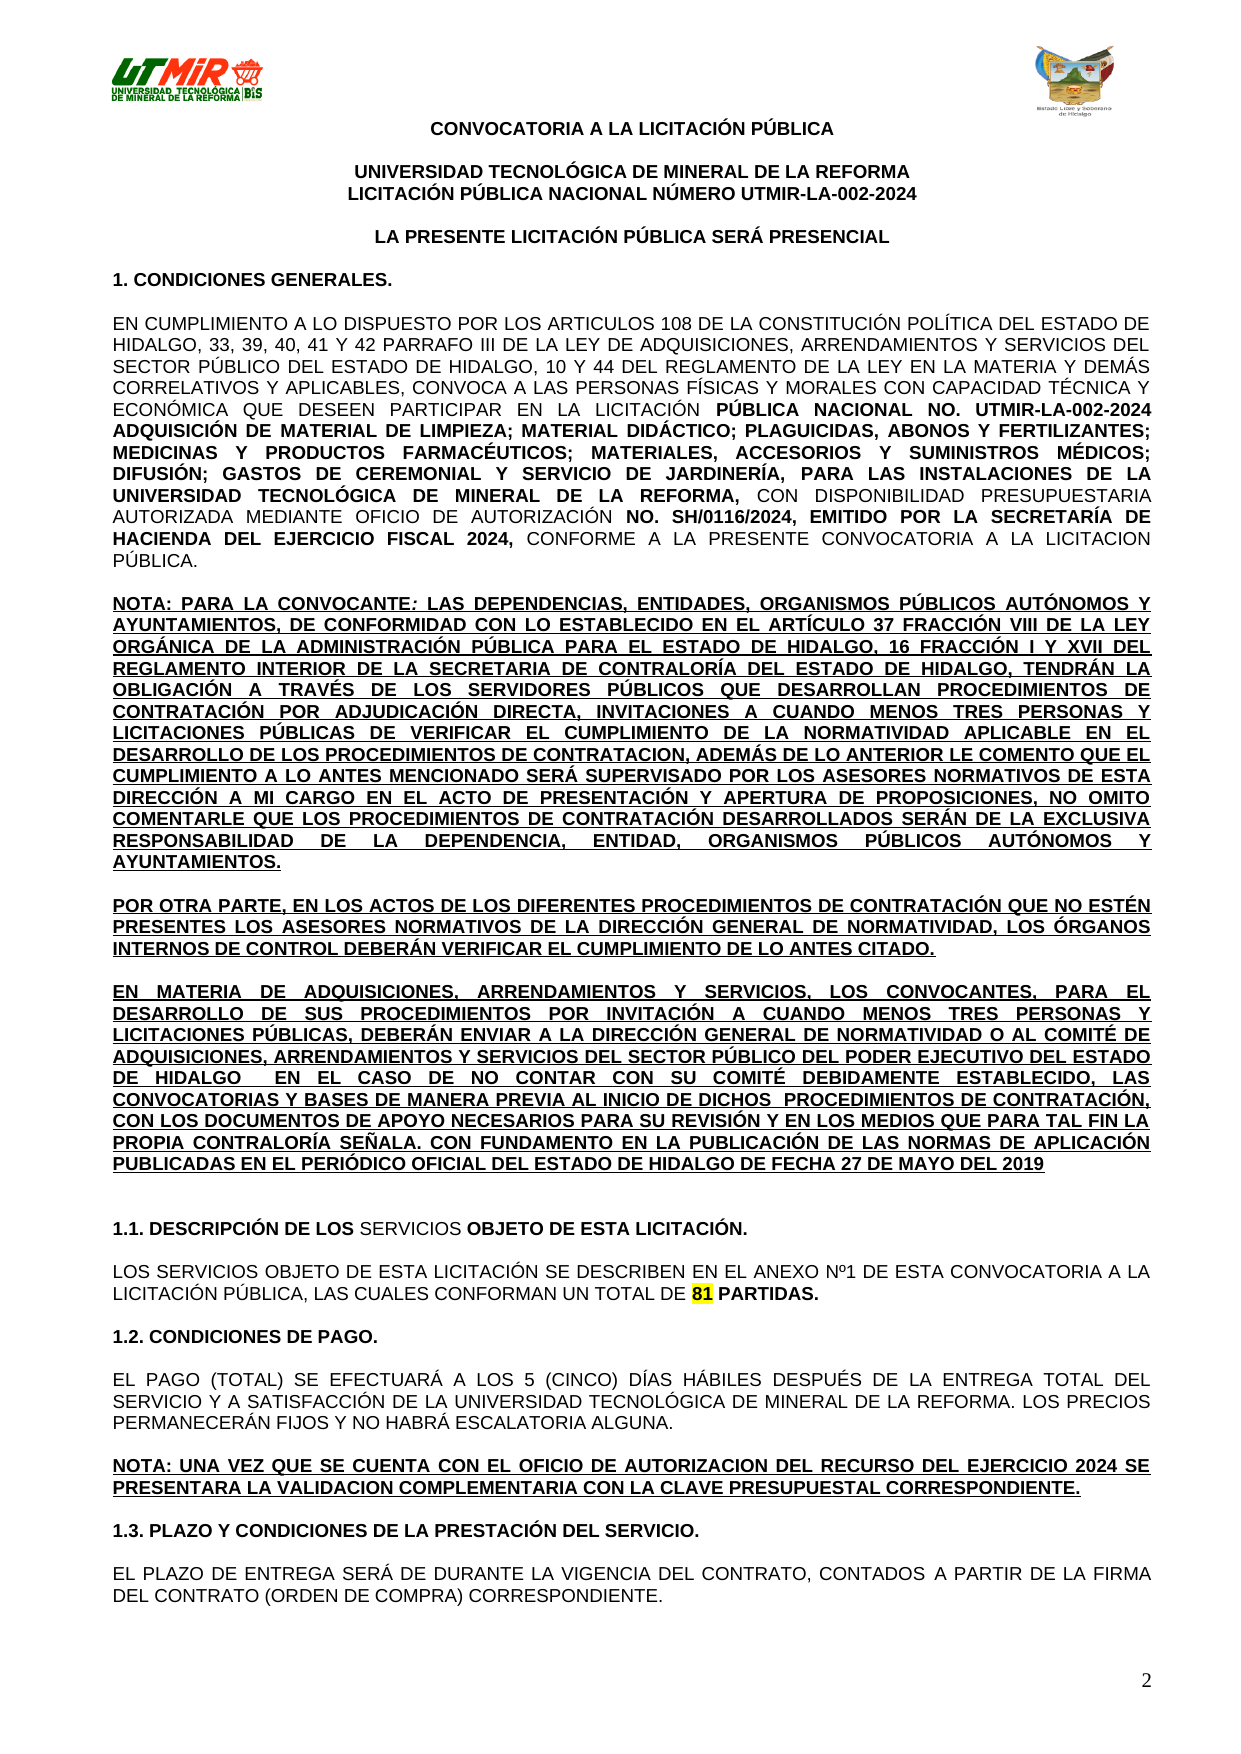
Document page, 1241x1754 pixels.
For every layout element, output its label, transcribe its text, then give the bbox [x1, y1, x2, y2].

text UNIVERSIDAD TECNOLÓGICA DE MINERAL DE LA REFORMA [112, 161, 1152, 183]
text EN MATERIA DE ADQUISICIONES, ARRENDAMIENTOS Y SERVICIOS, LOS CONVOCANTES, PARA EL DESARROLLO DE SUS PROCEDIMIENTOS POR INVITACIÓN A CUANDO MENOS TRES PERSONAS Y LICITACIONES PÚBLICAS, DEBERÁN ENVIAR A LA DIRECCIÓN GENERAL DE NORMATIVIDAD O AL COMITÉ DE ADQUISICIONES, ARRENDAMIENTOS Y SERVICIOS DEL SECTOR PÚBLICO DEL PODER EJECUTIVO DEL ESTADO DE HIDALGO EN EL CASO DE NO CONTAR CON SU COMITÉ DEBIDAMENTE ESTABLECIDO, LAS CONVOCATORIAS Y BASES DE MANERA PREVIA AL INICIO DE DICHOS PROCEDIMIENTOS DE CONTRATACIÓN, CON LOS DOCUMENTOS DE APOYO NECESARIOS PARA SU REVISIÓN Y EN LOS MEDIOS QUE PARA TAL FIN LA PROPIA CONTRALORÍA SEÑALA. CON FUNDAMENTO EN LA PUBLICACIÓN DE LAS NORMAS DE APLICACIÓN PUBLICADAS EN EL PERIÓDICO OFICIAL DEL ESTADO DE HIDALGO DE FECHA 27 DE MAYO DEL 2019 [112, 1065, 1152, 1175]
text LOS SERVICIOS OBJETO DE ESTA LICITACIÓN SE DESCRIBEN EN EL ANEXO Nº1 DE ESTA CONVOCATORIA A LA LICITACIÓN PÚBLICA, LAS CUALES CONFORMAN UN TOTAL DE 81 PARTIDAS. [112, 1261, 1152, 1304]
text POR OTRA PARTE, EN LOS ACTOS DE LOS DIFERENTES PROCEDIMIENTOS DE CONTRATACIÓN QUE NO ESTÉN PRESENTES LOS ASESORES NORMATIVOS DE LA DIRECCIÓN GENERAL DE NORMATIVIDAD, LOS ÓRGANOS INTERNOS DE CONTROL DEBERÁN VERIFICAR EL CUMPLIMIENTO DE LO ANTES CITADO. [112, 894, 1152, 913]
text 1.1. DESCRIPCIÓN DE LOS SERVICIOS OBJETO DE ESTA LICITACIÓN. [112, 1218, 1152, 1239]
text CONVOCATORIA A LA LICITACIÓN PÚBLICA [112, 118, 1152, 140]
text NOTA: UNA VEZ QUE SE CUENTA CON EL OFICIO DE AUTORIZACION DEL RECURSO DEL EJERCICIO 2024 SE PRESENTARA LA VALIDACION COMPLEMENTARIA CON LA CLAVE PRESUPUESTAL CORRESPONDIENTE. [112, 1455, 1152, 1498]
text EN CUMPLIMIENTO A LO DISPUESTO POR LOS ARTICULOS 108 DE LA CONSTITUCIÓN POLÍTICA DEL ESTADO DE HIDALGO, 33, 39, 40, 41 Y 42 PARRAFO III DE LA LEY DE ADQUISICIONES, ARRENDAMIENTOS Y SERVICIOS DEL SECTOR PÚBLICO DEL ESTADO DE HIDALGO, 10 Y 44 DEL REGLAMENTO DE LA LEY EN LA MATERIA Y DEMÁS CORRELATIVOS Y APLICABLES, CONVOCA A LAS PERSONAS FÍSICAS Y MORALES CON CAPACIDAD TÉCNICA Y ECONÓMICA QUE DESEEN PARTICIPAR EN LA LICITACIÓN PÚBLICA NACIONAL NO. UTMIR-LA-002-2024 ADQUISICIÓN DE MATERIAL DE LIMPIEZA; MATERIAL DIDÁCTICO; PLAGUICIDAS, ABONOS Y FERTILIZANTES; MEDICINAS Y PRODUCTOS FARMACÉUTICOS; MATERIALES, ACCESORIOS Y SUMINISTROS MÉDICOS; DIFUSIÓN; GASTOS DE CEREMONIAL Y SERVICIO DE JARDINERÍA, PARA LAS INSTALACIONES DE LA UNIVERSIDAD TECNOLÓGICA DE MINERAL DE LA REFORMA, CON DISPONIBILIDAD PRESUPUESTARIA AUTORIZADA MEDIANTE OFICIO DE AUTORIZACIÓN NO. SH/0116/2024, EMITIDO POR LA SECRETARÍA DE HACIENDA DEL EJERCICIO FISCAL 2024, CONFORME A LA PRESENTE CONVOCATORIA A LA LICITACION PÚBLICA. [112, 312, 1152, 571]
text NOTA: PARA LA CONVOCANTE: LAS DEPENDENCIAS, ENTIDADES, ORGANISMOS PÚBLICOS AUTÓNOMOS Y AYUNTAMIENTOS, DE CONFORMIDAD CON LO ESTABLECIDO EN EL ARTÍCULO 37 FRACCIÓN VIII DE LA LEY ORGÁNICA DE LA ADMINISTRACIÓN PÚBLICA PARA EL ESTADO DE HIDALGO, 16 FRACCIÓN I Y XVII DEL REGLAMENTO INTERIOR DE LA SECRETARIA DE CONTRALORÍA DEL ESTADO DE HIDALGO, TENDRÁN LA OBLIGACIÓN A TRAVÉS DE LOS SERVIDORES PÚBLICOS QUE DESARROLLAN PROCEDIMIENTOS DE CONTRATACIÓN POR ADJUDICACIÓN DIRECTA, INVITACIONES A CUANDO MENOS TRES PERSONAS Y LICITACIONES PÚBLICAS DE VERIFICAR EL CUMPLIMIENTO DE LA NORMATIVIDAD APLICABLE EN EL DESARROLLO DE LOS PROCEDIMIENTOS DE CONTRATACION, ADEMÁS DE LO ANTERIOR LE COMENTO QUE EL CUMPLIMIENTO A LO ANTES MENCIONADO SERÁ SUPERVISADO POR LOS ASESORES NORMATIVOS DE ESTA DIRECCIÓN A MI CARGO EN EL ACTO DE PRESENTACIÓN Y APERTURA DE PROPOSICIONES, NO OMITO COMENTARLE QUE LOS PROCEDIMIENTOS DE CONTRATACIÓN DESARROLLADOS SERÁN DE LA EXCLUSIVA RESPONSABILIDAD DE LA DEPENDENCIA, ENTIDAD, ORGANISMOS PÚBLICOS AUTÓNOMOS Y AYUNTAMIENTOS. [112, 677, 1152, 784]
text NOTA: PARA LA CONVOCANTE: LAS DEPENDENCIAS, ENTIDADES, ORGANISMOS PÚBLICOS AUTÓNOMOS Y AYUNTAMIENTOS, DE CONFORMIDAD CON LO ESTABLECIDO EN EL ARTÍCULO 37 FRACCIÓN VIII DE LA LEY ORGÁNICA DE LA ADMINISTRACIÓN PÚBLICA PARA EL ESTADO DE HIDALGO, 16 FRACCIÓN I Y XVII DEL REGLAMENTO INTERIOR DE LA SECRETARIA DE CONTRALORÍA DEL ESTADO DE HIDALGO, TENDRÁN LA OBLIGACIÓN A TRAVÉS DE LOS SERVIDORES PÚBLICOS QUE DESARROLLAN PROCEDIMIENTOS DE CONTRATACIÓN POR ADJUDICACIÓN DIRECTA, INVITACIONES A CUANDO MENOS TRES PERSONAS Y LICITACIONES PÚBLICAS DE VERIFICAR EL CUMPLIMIENTO DE LA NORMATIVIDAD APLICABLE EN EL DESARROLLO DE LOS PROCEDIMIENTOS DE CONTRATACION, ADEMÁS DE LO ANTERIOR LE COMENTO QUE EL CUMPLIMIENTO A LO ANTES MENCIONADO SERÁ SUPERVISADO POR LOS ASESORES NORMATIVOS DE ESTA DIRECCIÓN A MI CARGO EN EL ACTO DE PRESENTACIÓN Y APERTURA DE PROPOSICIONES, NO OMITO COMENTARLE QUE LOS PROCEDIMIENTOS DE CONTRATACIÓN DESARROLLADOS SERÁN DE LA EXCLUSIVA RESPONSABILIDAD DE LA DEPENDENCIA, ENTIDAD, ORGANISMOS PÚBLICOS AUTÓNOMOS Y AYUNTAMIENTOS. [112, 593, 1152, 654]
text LA PRESENTE LICITACIÓN PÚBLICA SERÁ PRESENCIAL [112, 226, 1152, 248]
text EL PAGO (TOTAL) SE EFECTUARÁ A LOS 5 (CINCO) DÍAS HÁBILES DESPUÉS DE LA ENTREGA TOTAL DEL SERVICIO Y A SATISFACCIÓN DE LA UNIVERSIDAD TECNOLÓGICA DE MINERAL DE LA REFORMA. LOS PRECIOS PERMANECERÁN FIJOS Y NO HABRÁ ESCALATORIA ALGUNA. [112, 1369, 1152, 1433]
text POR OTRA PARTE, EN LOS ACTOS DE LOS DIFERENTES PROCEDIMIENTOS DE CONTRATACIÓN QUE NO ESTÉN PRESENTES LOS ASESORES NORMATIVOS DE LA DIRECCIÓN GENERAL DE NORMATIVIDAD, LOS ÓRGANOS INTERNOS DE CONTROL DEBERÁN VERIFICAR EL CUMPLIMIENTO DE LO ANTES CITADO. [112, 914, 1152, 959]
text EL PLAZO DE ENTREGA SERÁ DE DURANTE LA VIGENCIA DEL CONTRATO, CONTADOS A PARTIR DE LA FIRMA DEL CONTRATO (ORDEN DE COMPRA) CORRESPONDIENTE. [112, 1563, 1152, 1606]
text 1. CONDICIONES GENERALES. [112, 269, 1152, 291]
text 1.2. CONDICIONES DE PAGO. [112, 1326, 1152, 1347]
text 1.3. PLAZO Y CONDICIONES DE LA PRESTACIÓN DEL SERVICIO. [112, 1520, 1152, 1541]
text LICITACIÓN PÚBLICA NACIONAL NÚMERO UTMIR-LA-002-2024 [112, 183, 1152, 204]
text NOTA: PARA LA CONVOCANTE: LAS DEPENDENCIAS, ENTIDADES, ORGANISMOS PÚBLICOS AUTÓNOMOS Y AYUNTAMIENTOS, DE CONFORMIDAD CON LO ESTABLECIDO EN EL ARTÍCULO 37 FRACCIÓN VIII DE LA LEY ORGÁNICA DE LA ADMINISTRACIÓN PÚBLICA PARA EL ESTADO DE HIDALGO, 16 FRACCIÓN I Y XVII DEL REGLAMENTO INTERIOR DE LA SECRETARIA DE CONTRALORÍA DEL ESTADO DE HIDALGO, TENDRÁN LA OBLIGACIÓN A TRAVÉS DE LOS SERVIDORES PÚBLICOS QUE DESARROLLAN PROCEDIMIENTOS DE CONTRATACIÓN POR ADJUDICACIÓN DIRECTA, INVITACIONES A CUANDO MENOS TRES PERSONAS Y LICITACIONES PÚBLICAS DE VERIFICAR EL CUMPLIMIENTO DE LA NORMATIVIDAD APLICABLE EN EL DESARROLLO DE LOS PROCEDIMIENTOS DE CONTRATACION, ADEMÁS DE LO ANTERIOR LE COMENTO QUE EL CUMPLIMIENTO A LO ANTES MENCIONADO SERÁ SUPERVISADO POR LOS ASESORES NORMATIVOS DE ESTA DIRECCIÓN A MI CARGO EN EL ACTO DE PRESENTACIÓN Y APERTURA DE PROPOSICIONES, NO OMITO COMENTARLE QUE LOS PROCEDIMIENTOS DE CONTRATACIÓN DESARROLLADOS SERÁN DE LA EXCLUSIVA RESPONSABILIDAD DE LA DEPENDENCIA, ENTIDAD, ORGANISMOS PÚBLICOS AUTÓNOMOS Y AYUNTAMIENTOS. [112, 785, 1152, 849]
picture [1016, 30, 1129, 118]
picture [106, 47, 269, 114]
